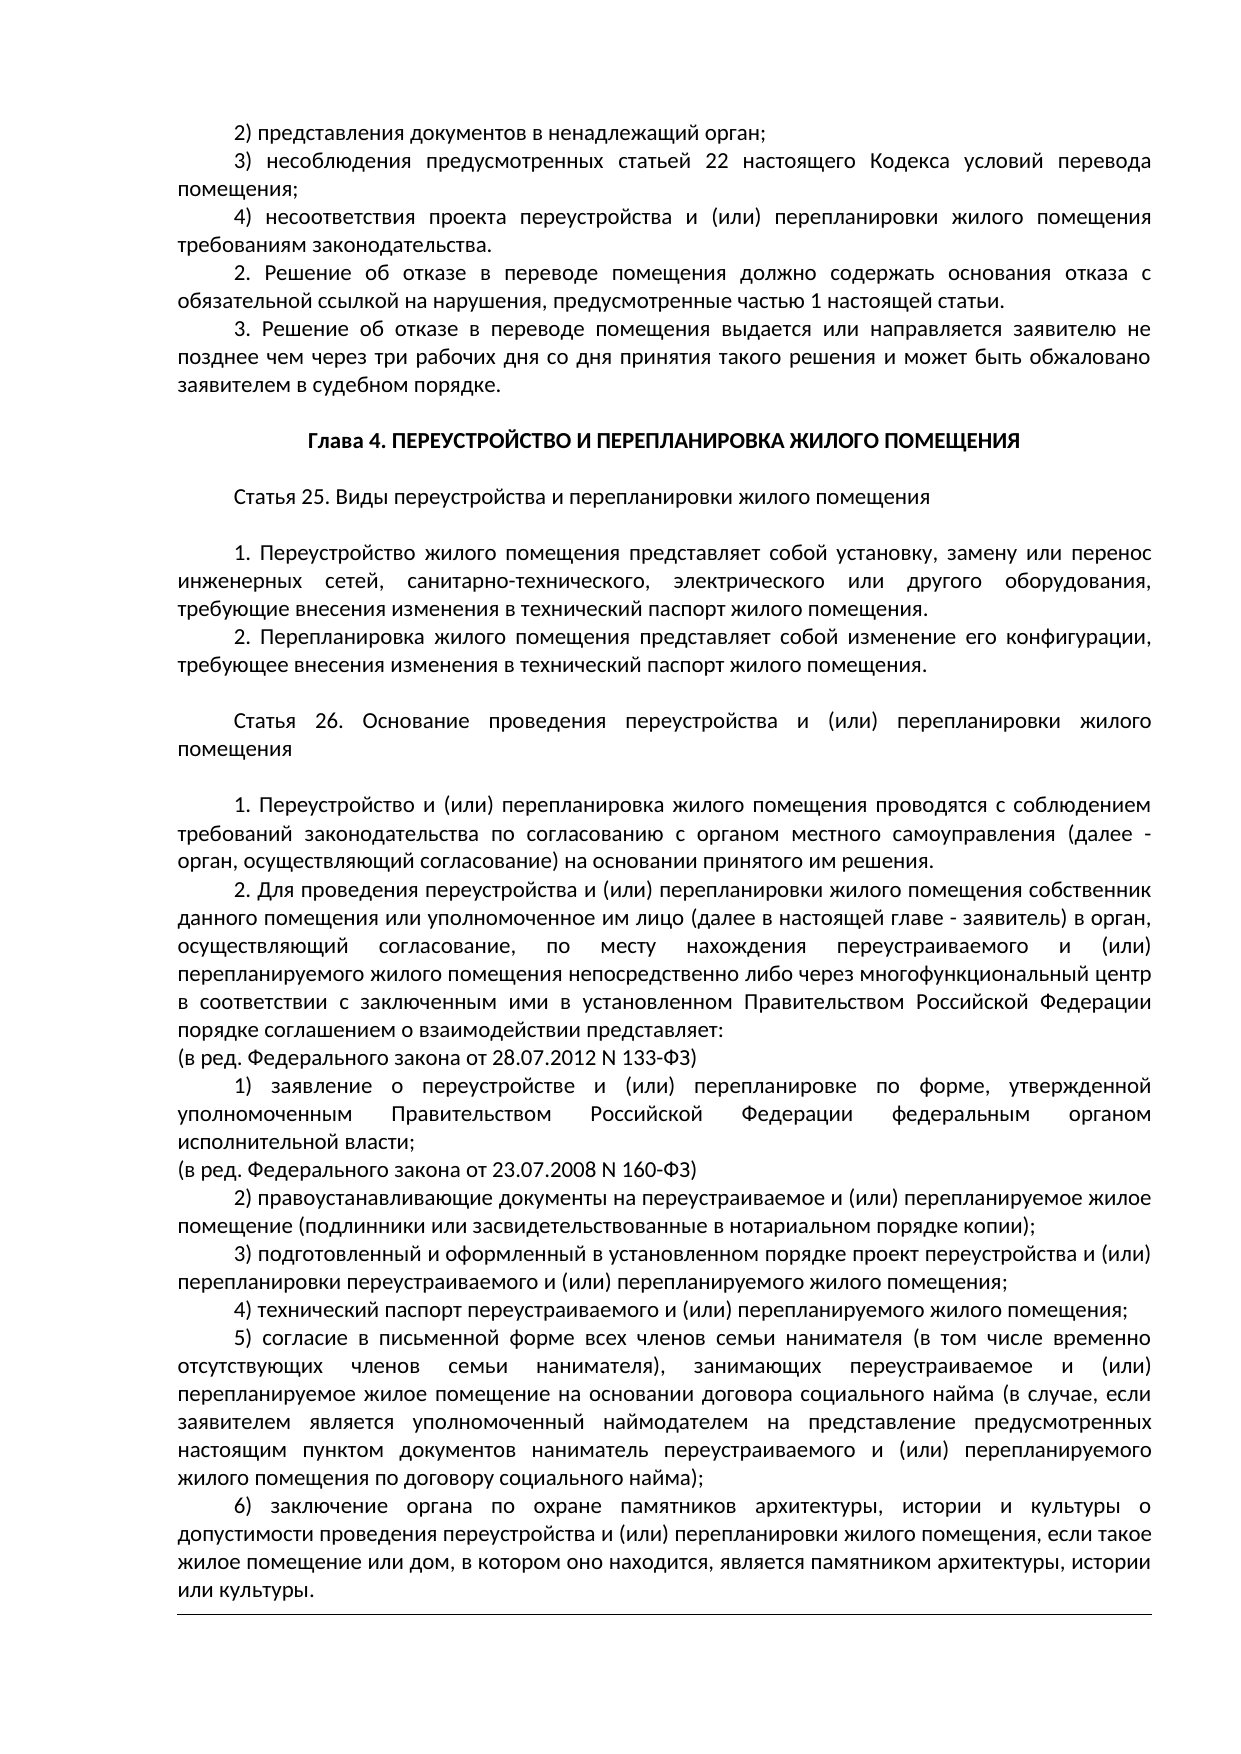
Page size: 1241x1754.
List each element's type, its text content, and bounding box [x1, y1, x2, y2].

text (в ред. Федерального закона от 28.07.2012 N 133-ФЗ) [177, 1043, 1152, 1071]
text Статья 25. Виды переустройства и перепланировки жилого помещения [177, 482, 1152, 510]
text 1. Переустройство жилого помещения представляет собой установку, замену или перенос инженерных сетей, санитарно-технического, электрического или другого оборудования, требующие внесения изменения в технический паспорт жилого помещения. [177, 538, 1152, 622]
text 6) заключение органа по охране памятников архитектуры, истории и культуры о допустимости проведения переустройства и (или) перепланировки жилого помещения, если такое жилое помещение или дом, в котором оно находится, является памятником архитектуры, истории или культуры. [177, 1491, 1152, 1603]
text 3) несоблюдения предусмотренных статьей 22 настоящего Кодекса условий перевода помещения; [177, 146, 1152, 202]
text 4) несоответствия проекта переустройства и (или) перепланировки жилого помещения требованиям законодательства. [177, 202, 1152, 258]
text 2. Для проведения переустройства и (или) перепланировки жилого помещения собственник данного помещения или уполномоченное им лицо (далее в настоящей главе - заявитель) в орган, осуществляющий согласование, по месту нахождения переустраиваемого и (или) перепланируемого жилого помещения непосредственно либо через многофункциональный центр в соответствии с заключенным ими в установленном Правительством Российской Федерации порядке соглашением о взаимодействии представляет: [177, 875, 1152, 1043]
text (в ред. Федерального закона от 23.07.2008 N 160-ФЗ) [177, 1155, 1152, 1183]
text 4) технический паспорт переустраиваемого и (или) перепланируемого жилого помещения; [177, 1295, 1152, 1323]
text 1) заявление о переустройстве и (или) перепланировке по форме, утвержденной уполномоченным Правительством Российской Федерации федеральным органом исполнительной власти; [177, 1071, 1152, 1155]
text 2. Решение об отказе в переводе помещения должно содержать основания отказа с обязательной ссылкой на нарушения, предусмотренные частью 1 настоящей статьи. [177, 258, 1152, 314]
text 3. Решение об отказе в переводе помещения выдается или направляется заявителю не позднее чем через три рабочих дня со дня принятия такого решения и может быть обжаловано заявителем в судебном порядке. [177, 314, 1152, 398]
text 5) согласие в письменной форме всех членов семьи нанимателя (в том числе временно отсутствующих членов семьи нанимателя), занимающих переустраиваемое и (или) перепланируемое жилое помещение на основании договора социального найма (в случае, если заявителем является уполномоченный наймодателем на представление предусмотренных настоящим пунктом документов наниматель переустраиваемого и (или) перепланируемого жилого помещения по договору социального найма); [177, 1323, 1152, 1491]
text 2) правоустанавливающие документы на переустраиваемое и (или) перепланируемое жилое помещение (подлинники или засвидетельствованные в нотариальном порядке копии); [177, 1183, 1152, 1239]
title Глава 4. ПЕРЕУСТРОЙСТВО И ПЕРЕПЛАНИРОВКА ЖИЛОГО ПОМЕЩЕНИЯ [177, 426, 1152, 454]
text 2) представления документов в ненадлежащий орган; [177, 118, 1152, 146]
text 1. Переустройство и (или) перепланировка жилого помещения проводятся с соблюдением требований законодательства по согласованию с органом местного самоуправления (далее - орган, осуществляющий согласование) на основании принятого им решения. [177, 791, 1152, 875]
text 3) подготовленный и оформленный в установленном порядке проект переустройства и (или) перепланировки переустраиваемого и (или) перепланируемого жилого помещения; [177, 1239, 1152, 1295]
text Статья 26. Основание проведения переустройства и (или) перепланировки жилого помещения [177, 707, 1152, 763]
text 2. Перепланировка жилого помещения представляет собой изменение его конфигурации, требующее внесения изменения в технический паспорт жилого помещения. [177, 622, 1152, 678]
